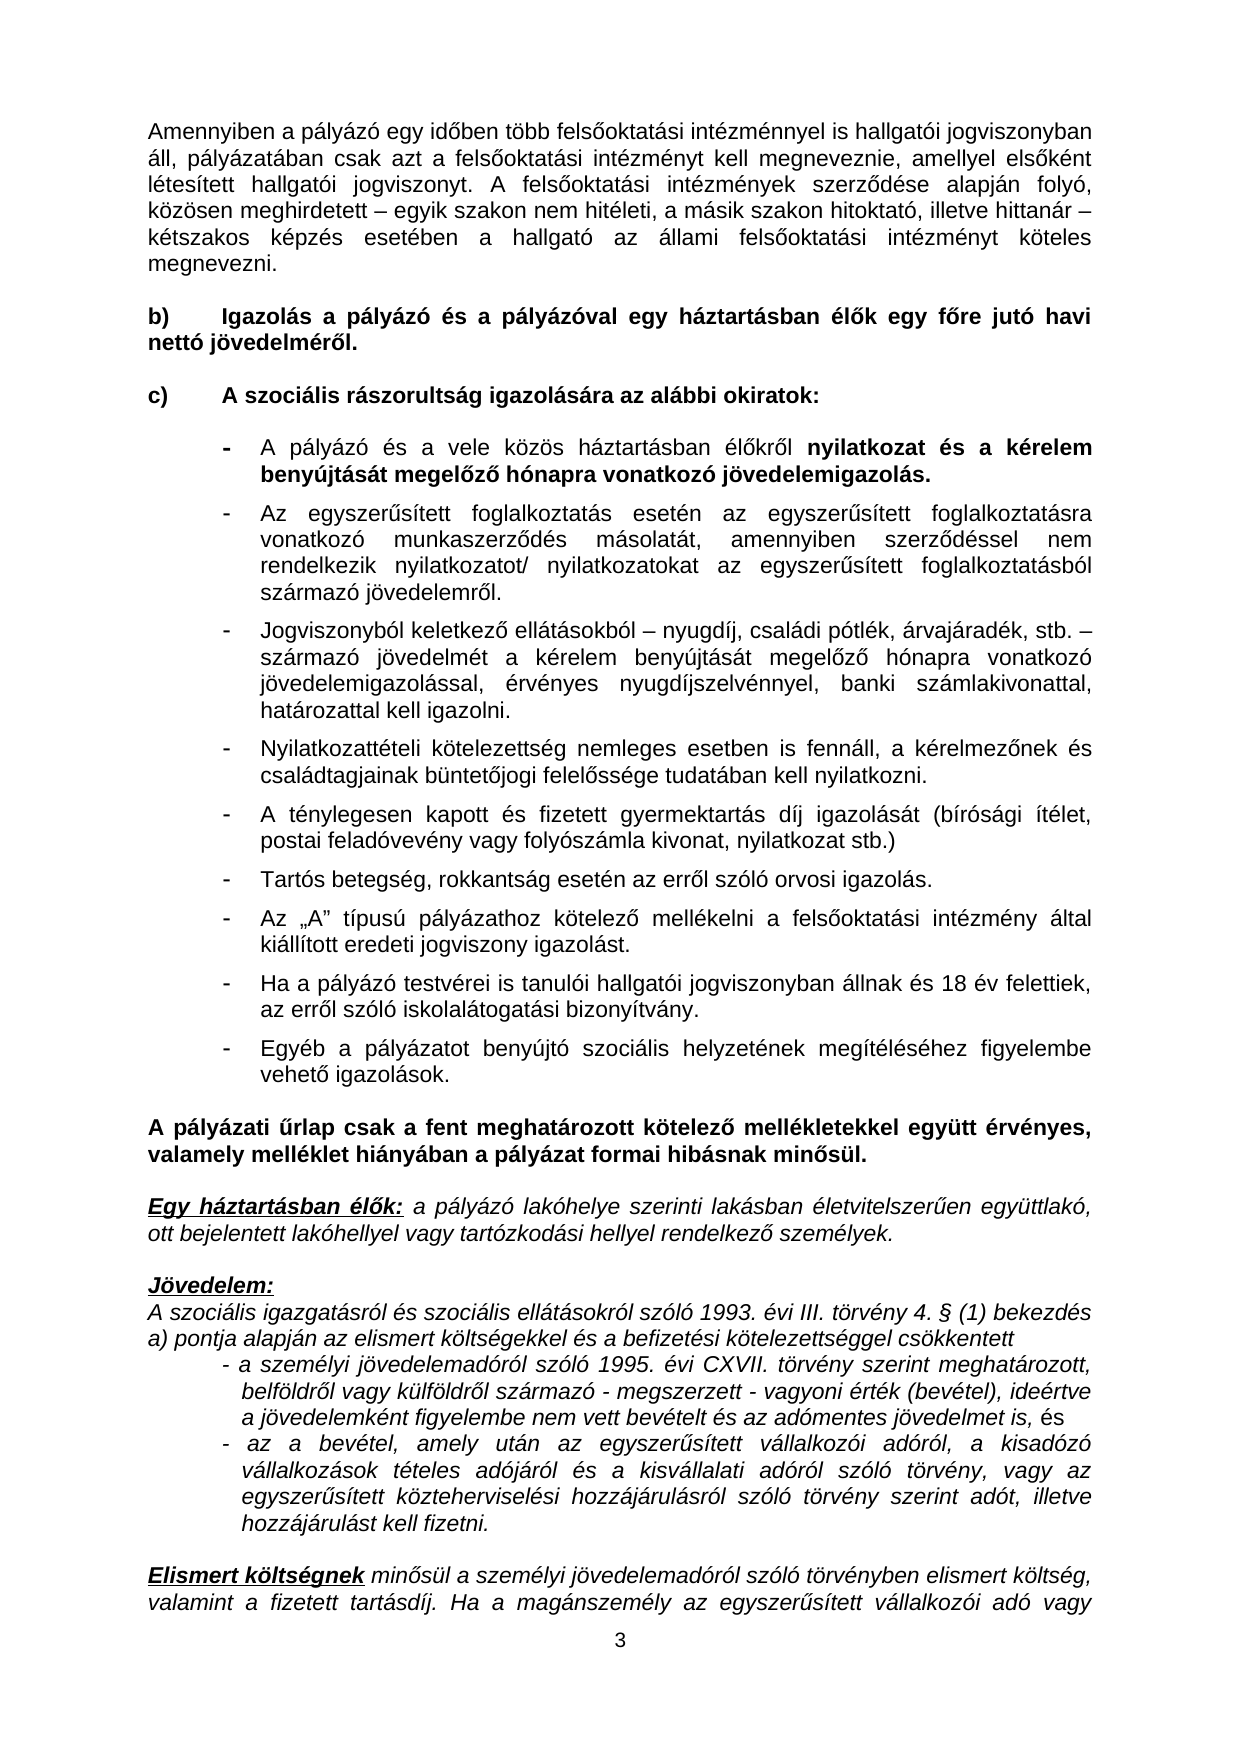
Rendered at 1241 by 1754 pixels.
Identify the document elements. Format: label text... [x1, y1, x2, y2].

text A pályázati űrlap csak a fent meghatározott kötelező mellékletekkel együtt érvényes, valamely melléklet hiányában a pályázat formai hibásnak minősül. [148, 1114, 1092, 1167]
text b) Igazolás a pályázó és a pályázóval egy háztartásban élők egy főre jutó havi nettó jövedelméről. [148, 303, 1092, 355]
text Amennyiben a pályázó egy időben több felsőoktatási intézménnyel is hallgatói jogviszonyban áll, pályázatában csak azt a felsőoktatási intézményt kell megneveznie, amellyel elsőként létesített hallgatói jogviszonyt. A felsőoktatási intézmények szerződése alapján folyó, közösen meghirdetett – egyik szakon nem hitéleti, a másik szakon hitoktató, illetve hittanár – kétszakos képzés esetében a hallgató az állami felsőoktatási intézményt köteles megnevezni. [148, 118, 1092, 276]
list A ténylegesen kapott és fizetett gyermektartás díj igazolását (bírósági ítélet, postai feladóvevény vagy folyószámla kivonat, nyilatkozat stb.) [223, 801, 1092, 853]
list Jogviszonyból keletkező ellátásokból – nyugdíj, családi pótlék, árvajáradék, stb. – származó jövedelmét a kérelem benyújtását megelőző hónapra vonatkozó jövedelemigazolással, érvényes nyugdíjszelvénnyel, banki számlakivonattal, határozattal kell igazolni. [223, 617, 1092, 723]
text c) A szociális rászorultság igazolására az alábbi okiratok: [148, 382, 1092, 408]
list Egyéb a pályázatot benyújtó szociális helyzetének megítéléséhez figyelembe vehető igazolások. [223, 1035, 1092, 1088]
list Nyilatkozattételi kötelezettség nemleges esetben is fennáll, a kérelmezőnek és családtagjainak büntetőjogi felelőssége tudatában kell nyilatkozni. [223, 735, 1092, 788]
list A pályázó és a vele közös háztartásban élőkről nyilatkozat és a kérelem benyújtását megelőző hónapra vonatkozó jövedelemigazolás. [223, 434, 1092, 487]
list Az „A” típusú pályázathoz kötelező mellékelni a felsőoktatási intézmény által kiállított eredeti jogviszony igazolást. [223, 905, 1092, 957]
list Ha a pályázó testvérei is tanulói hallgatói jogviszonyban állnak és 18 év felettiek, az erről szóló iskolalátogatási bizonyítvány. [223, 970, 1092, 1023]
text Jövedelem: [148, 1272, 1092, 1299]
text A szociális igazgatásról és szociális ellátásokról szóló 1993. évi III. törvény 4. § (1) bekezdés a) pontja alapján az elismert költségekkel és a befizetési kötelezettséggel csökkentett [148, 1299, 1092, 1351]
text - a személyi jövedelemadóról szóló 1995. évi CXVII. törvény szerint meghatározott, belföldről vagy külföldről származó - megszerzett - vagyoni érték (bevétel), ideértve a jövedelemként figyelembe nem vett bevételt és az adómentes jövedelmet is, és [222, 1351, 1092, 1430]
list Tartós betegség, rokkantság esetén az erről szóló orvosi igazolás. [223, 866, 1092, 892]
text Egy háztartásban élők: a pályázó lakóhelye szerinti lakásban életvitelszerűen együttlakó, ott bejelentett lakóhellyel vagy tartózkodási hellyel rendelkező személyek. [148, 1193, 1092, 1246]
text - az a bevétel, amely után az egyszerűsített vállalkozói adóról, a kisadózó vállalkozások tételes adójáról és a kisvállalati adóról szóló törvény, vagy az egyszerűsített közteherviselési hozzájárulásról szóló törvény szerint adót, illetve hozzájárulást kell fizetni. [222, 1430, 1092, 1536]
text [148, 1562, 1092, 1615]
list Az egyszerűsített foglalkoztatás esetén az egyszerűsített foglalkoztatásra vonatkozó munkaszerződés másolatát, amennyiben szerződéssel nem rendelkezik nyilatkozatot/ nyilatkozatokat az egyszerűsített foglalkoztatásból származó jövedelemről. [223, 499, 1092, 605]
